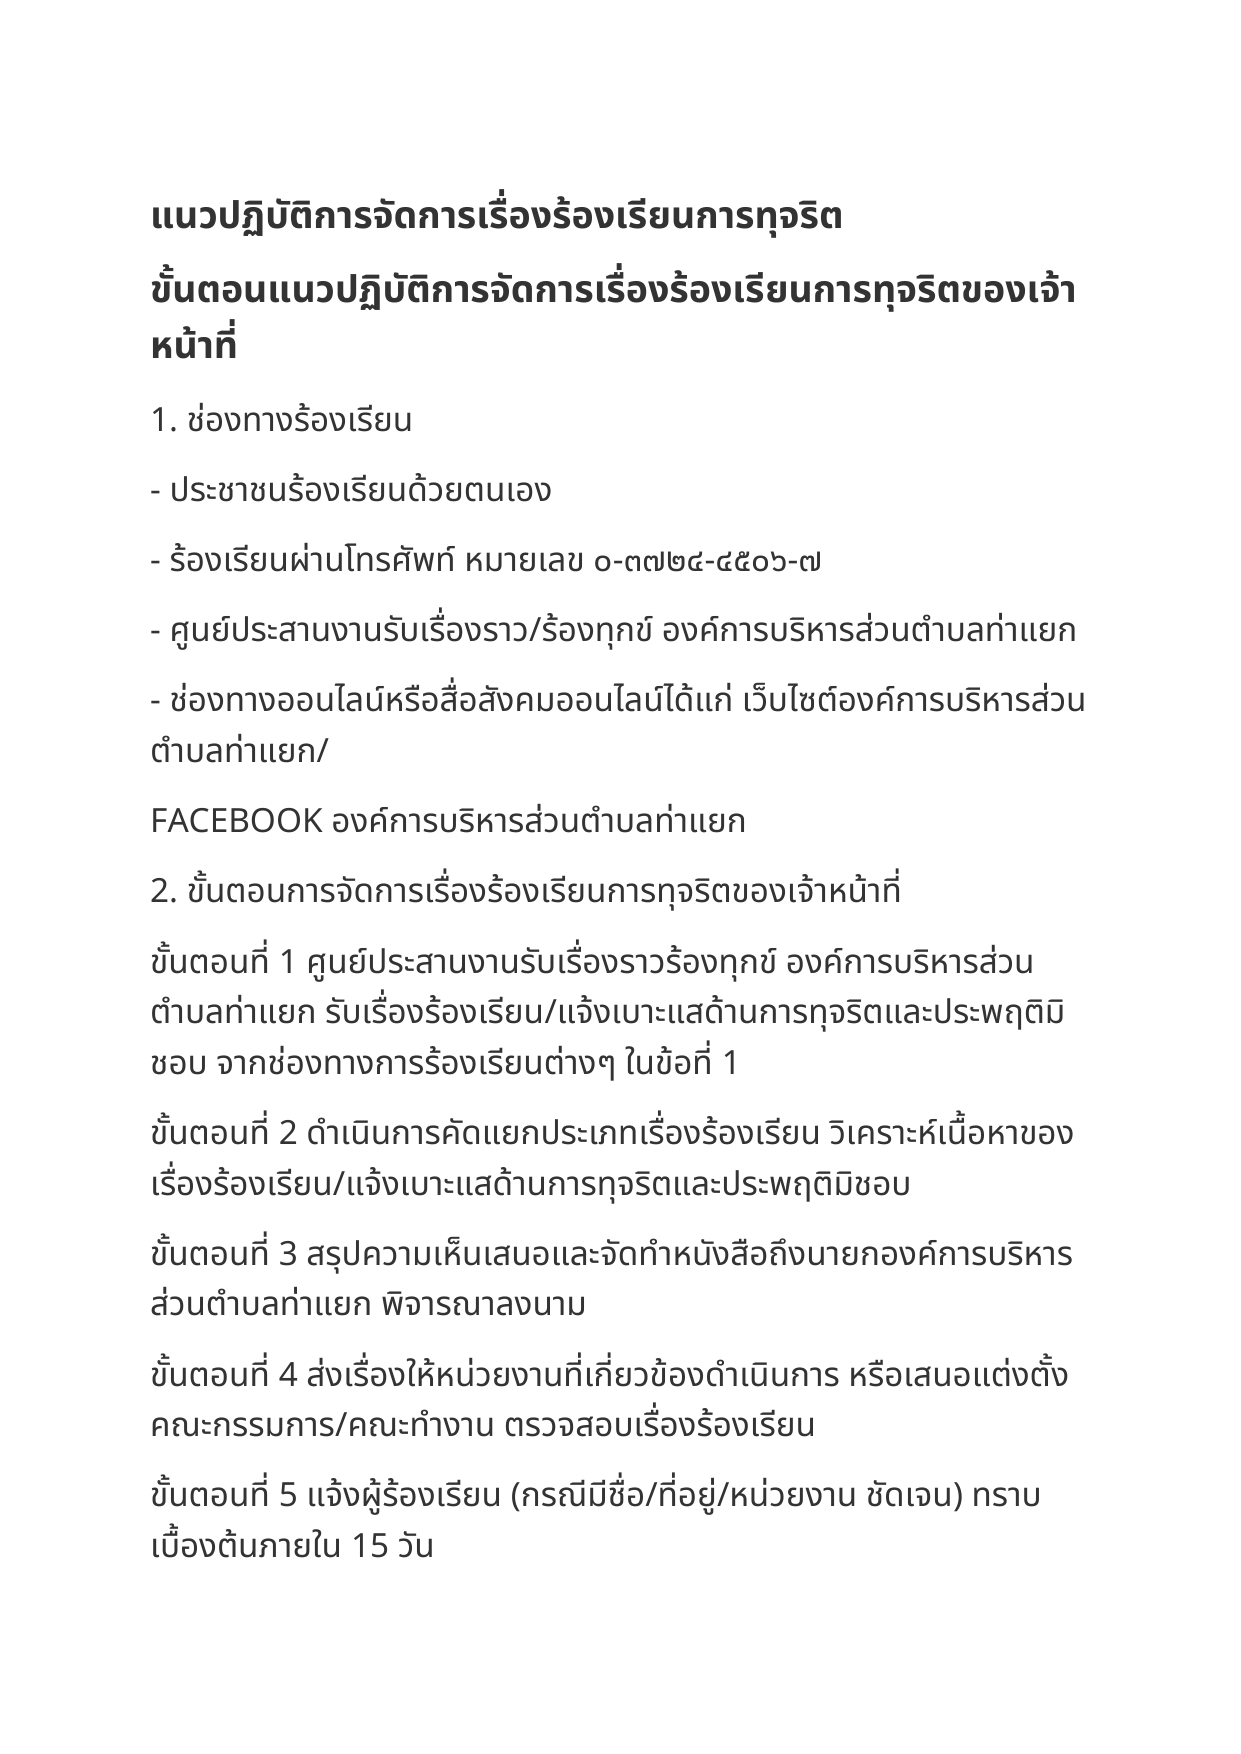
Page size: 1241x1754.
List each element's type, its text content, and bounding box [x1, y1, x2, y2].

text - ประชาชนร้องเรียนด้วยตนเอง [150, 466, 1090, 516]
text ขั้นตอนแนวปฏิบัติการจัดการเรื่องร้องเรียนการทุจริตของเจ้าหน้าที่ [150, 262, 1090, 376]
text แนวปฏิบัติการจัดการเรื่องร้องเรียนการทุจริต [150, 189, 1090, 246]
text 2. ขั้นตอนการจัดการเรื่องร้องเรียนการทุจริตของเจ้าหน้าที่ [150, 867, 1090, 918]
text ขั้นตอนที่ 2 ดำเนินการคัดแยกประเภทเรื่องร้องเรียน วิเคราะห์เนื้อหาของเรื่องร้องเรียน/แจ้งเบาะแสด้านการทุจริตและประพฤติมิชอบ [150, 1109, 1090, 1210]
text 1. ช่องทางร้องเรียน [150, 395, 1090, 446]
text ขั้นตอนที่ 1 ศูนย์ประสานงานรับเรื่องราวร้องทุกข์ องค์การบริหารส่วนตำบลท่าแยก รับเรื่องร้องเรียน/แจ้งเบาะแสด้านการทุจริตและประพฤติมิชอบ จากช่องทางการร้องเรียนต่างๆ ในข้อที่ 1 [150, 937, 1090, 1089]
text ขั้นตอนที่ 4 ส่งเรื่องให้หน่วยงานที่เกี่ยวข้องดำเนินการ หรือเสนอแต่งตั้งคณะกรรมการ/คณะทำงาน ตรวจสอบเรื่องร้องเรียน [150, 1350, 1090, 1452]
text ขั้นตอนที่ 5 แจ้งผู้ร้องเรียน (กรณีมีชื่อ/ที่อยู่/หน่วยงาน ชัดเจน) ทราบเบื้องต้นภายใน 15 วัน [150, 1471, 1090, 1572]
text - ศูนย์ประสานงานรับเรื่องราว/ร้องทุกข์ องค์การบริหารส่วนตำบลท่าแยก [150, 606, 1090, 657]
text - ช่องทางออนไลน์หรือสื่อสังคมออนไลน์ได้แก่ เว็บไซต์องค์การบริหารส่วนตำบลท่าแยก/ [150, 676, 1090, 777]
text FACEBOOK องค์การบริหารส่วนตำบลท่าแยก [150, 797, 1090, 848]
text ขั้นตอนที่ 3 สรุปความเห็นเสนอและจัดทำหนังสือถึงนายกองค์การบริหารส่วนตำบลท่าแยก พิจารณาลงนาม [150, 1230, 1090, 1331]
text - ร้องเรียนผ่านโทรศัพท์ หมายเลข ๐-๓๗๒๔-๔๕๐๖-๗ [150, 536, 1090, 586]
